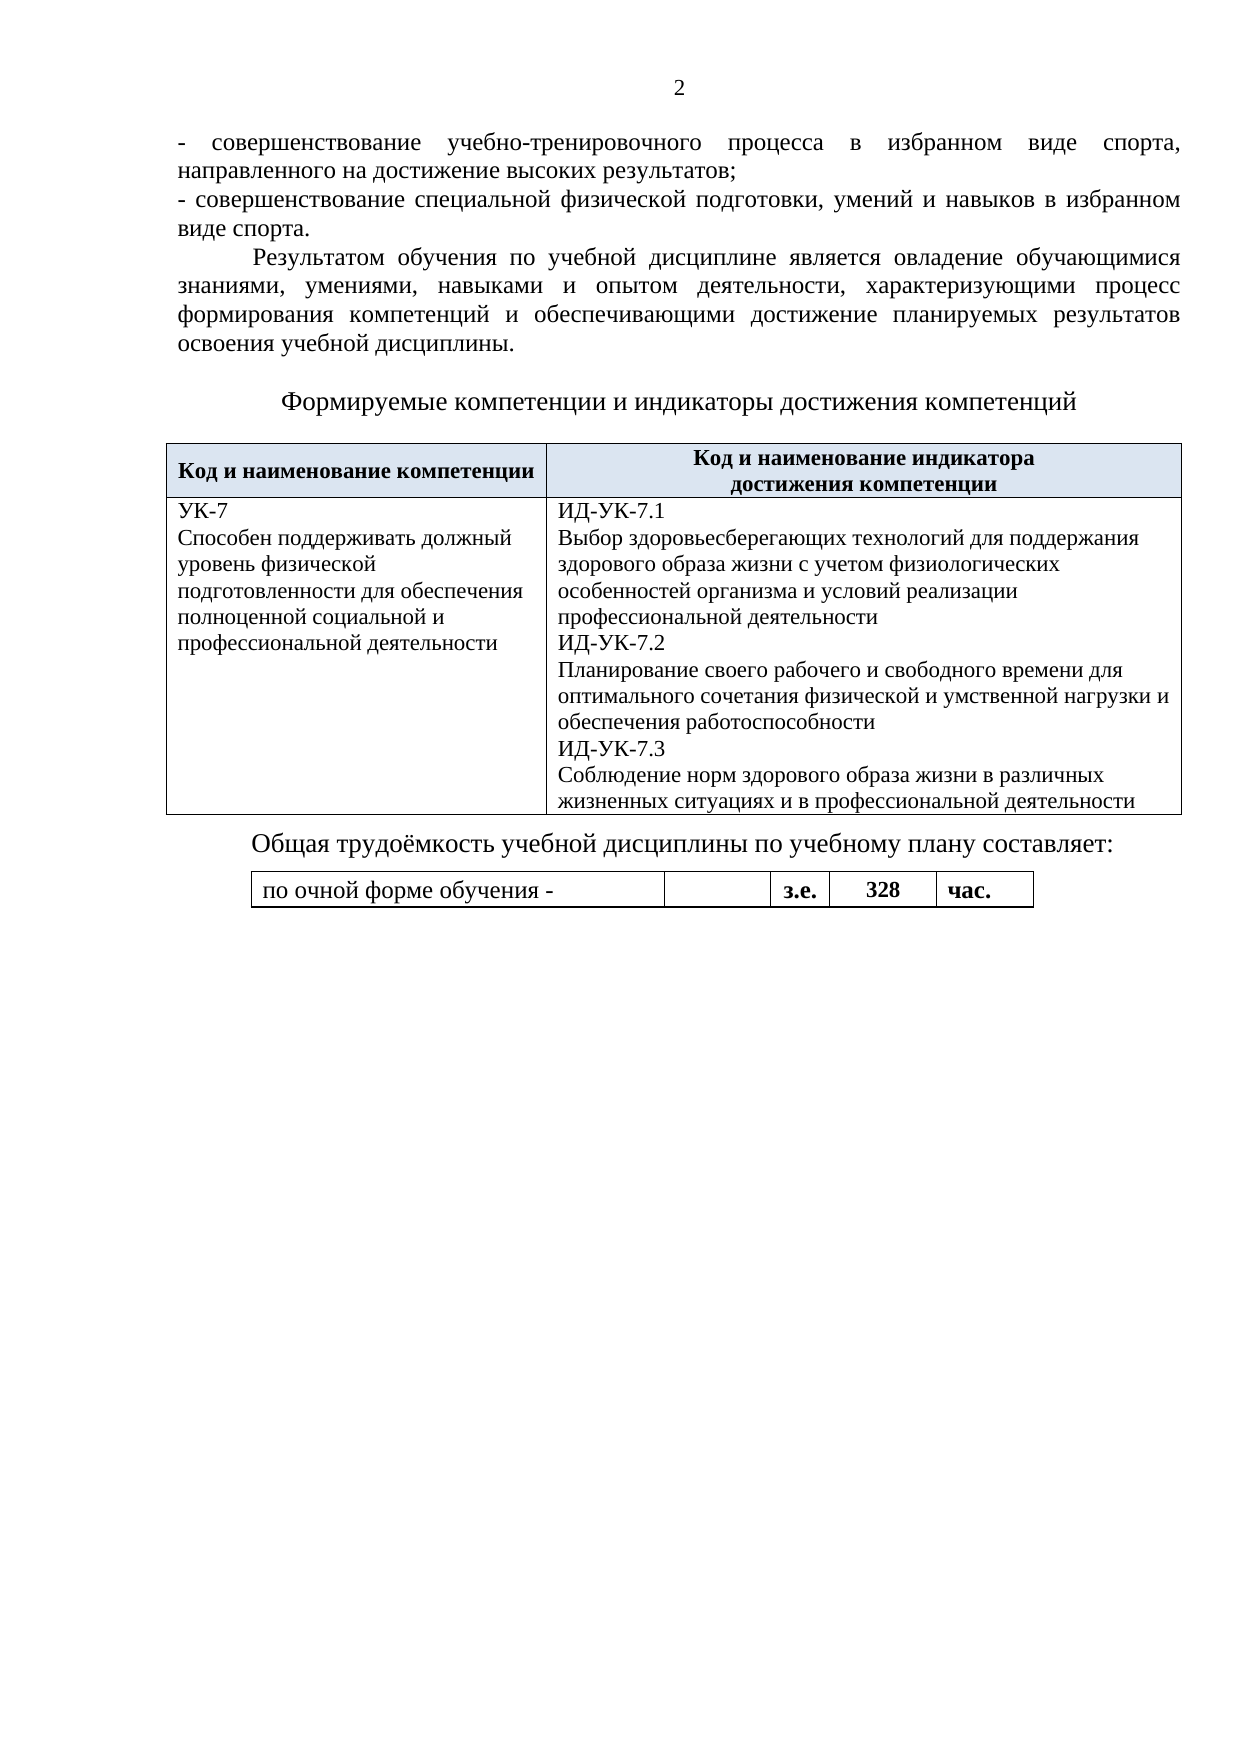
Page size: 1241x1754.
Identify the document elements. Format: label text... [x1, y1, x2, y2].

table_header 328 [830, 872, 936, 906]
table_cell ИД-УК-7.1 Выбор здоровьесберегающих технологий для поддержания здорового образа жизни с учетом физиологических особенностей организма и условий реализации профессиональной деятельности ИД-УК-7.2 Планирование своего рабочего и свободного времени для оптимального сочетания физической и умственной нагрузки и обеспечения работоспособности ИД-УК-7.3 Соблюдение норм здорового образа жизни в различных жизненных ситуациях и в профессиональной деятельности [547, 498, 1181, 814]
table_header з.е. [771, 872, 829, 906]
table_header [665, 872, 770, 906]
table_header час. [937, 872, 1033, 906]
table_header Код и наименование индикатора достижения компетенции [547, 444, 1181, 497]
table_header Код и наименование компетенции [167, 444, 546, 497]
text - совершенствование специальной физической подготовки, умений и навыков в избранном виде спорта. [177, 184, 1181, 242]
list Результатом обучения по учебной дисциплине является овладение обучающимися знаниями, умениями, навыками и опытом деятельности, характеризующими процесс формирования компетенций и обеспечивающими достижение планируемых результатов освоения учебной дисциплины. [177, 242, 1181, 357]
table_header по очной форме обучения - [252, 872, 664, 906]
text Формируемые компетенции и индикаторы достижения компетенций [177, 385, 1181, 416]
table_cell УК-7 Способен поддерживать должный уровень физической подготовленности для обеспечения полноценной социальной и профессиональной деятельности [167, 498, 546, 814]
subtitle Общая трудоёмкость учебной дисциплины по учебному плану составляет: [251, 827, 1181, 858]
text - совершенствование учебно-тренировочного процесса в избранном виде спорта, направленного на достижение высоких результатов; [177, 127, 1181, 184]
